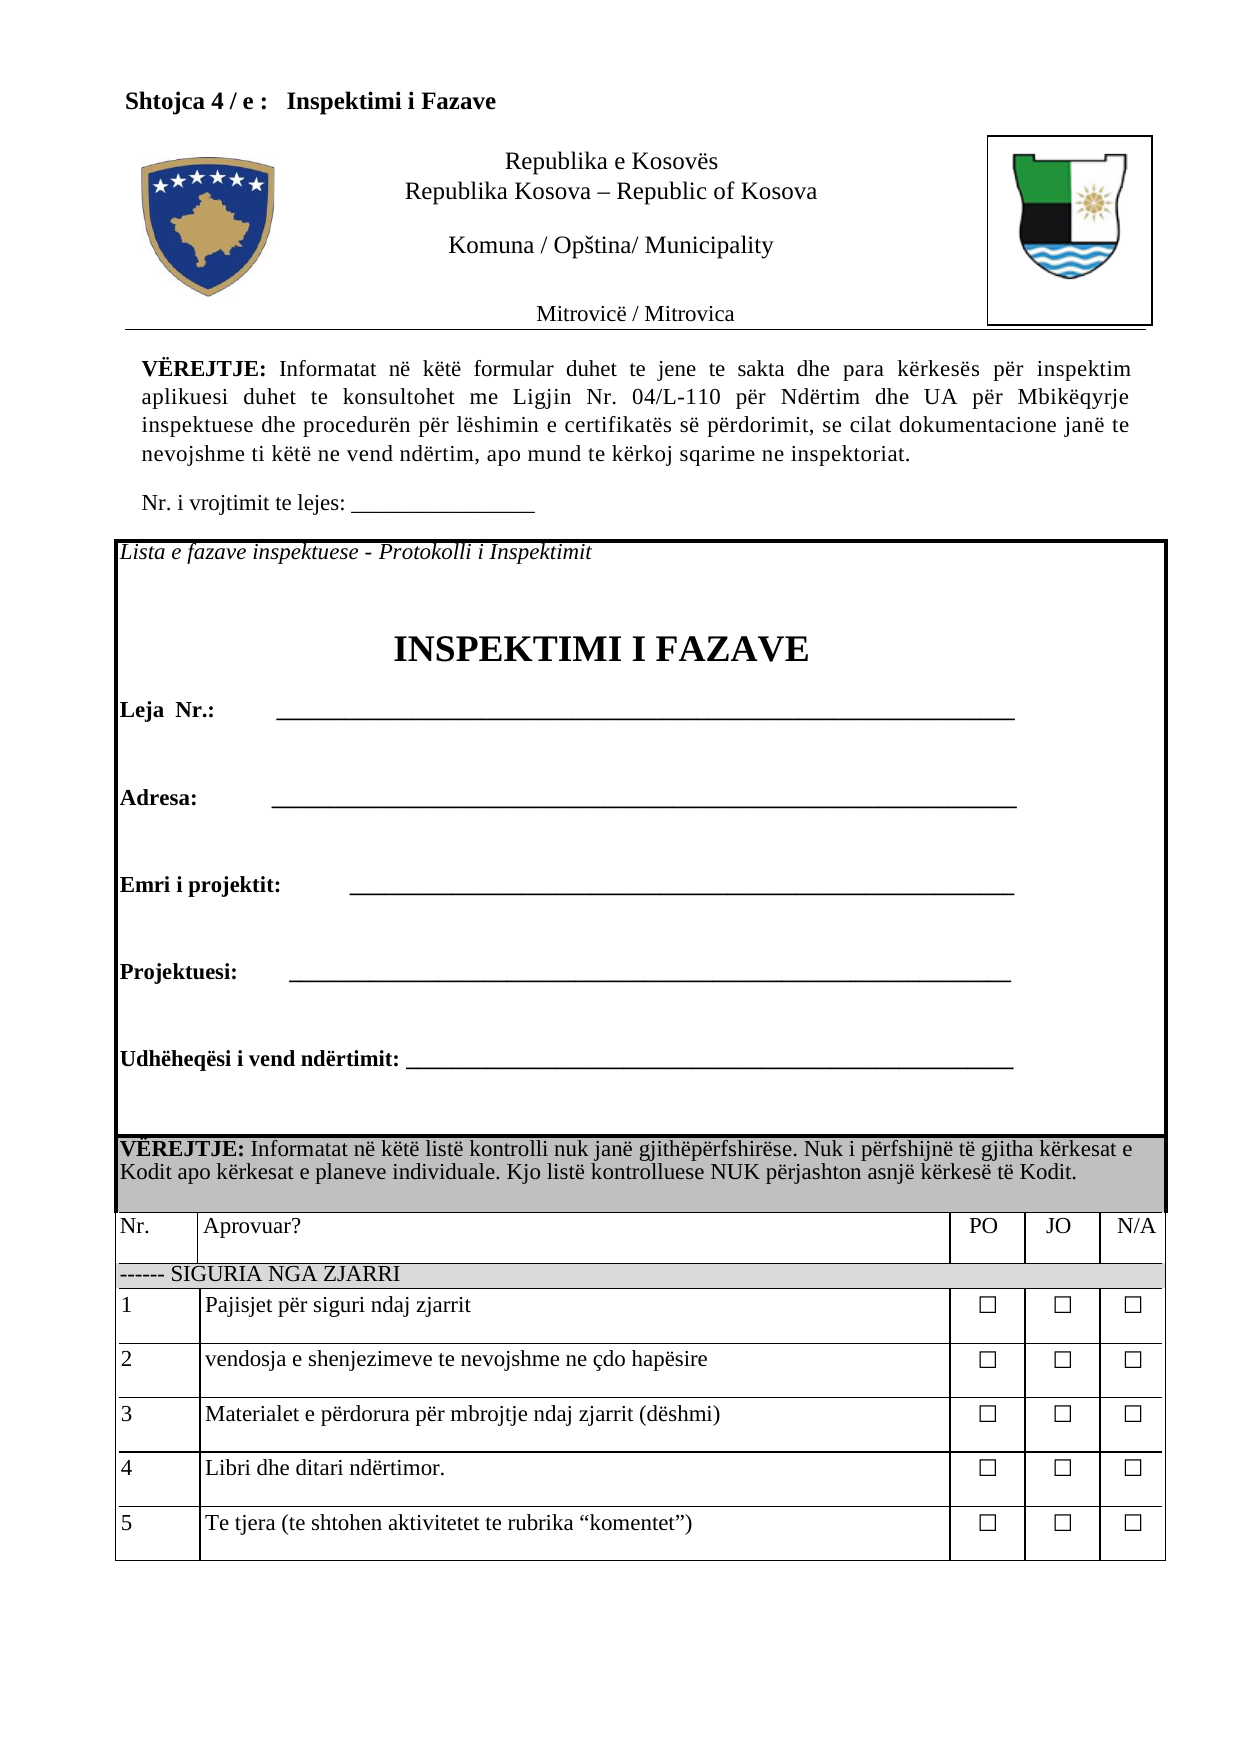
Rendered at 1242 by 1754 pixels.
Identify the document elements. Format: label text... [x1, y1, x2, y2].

text VËREJTJE: Informatat në këtë formular duhet te jene te sakta dhe para kërkesës për inspektim aplikuesi duhet te konsultohet me Ligjin Nr. 04/L-110 për Ndërtim dhe UA për Mbikëqyrje inspektuese dhe procedurën për lëshimin e certifikatës së përdorimit, se cilat dokumentacione janë te nevojshme ti këtë ne vend ndërtim, apo mund te kërkoj sqarime ne inspektoriat. [141, 354, 1132, 466]
table_cell Nr. [116, 1212, 197, 1262]
table_cell VËREJTJE: Informatat në këtë listë kontrolli nuk janë gjithëpërfshirëse. Nuk i përfshijnë të gjitha kërkesat e Kodit apo kërkesat e planeve individuale. Kjo listë kontrolluese NUK përjashton asnjë kërkesë të Kodit. [118, 1138, 1164, 1212]
table_cell vendosja e shenjezimeve te nevojshme ne çdo hapësire [201, 1344, 949, 1397]
table_cell JO [1026, 1213, 1099, 1262]
table_header Lista e fazave inspektuese - Protokolli i Inspektimit INSPEKTIMI I FAZAVE Leja Nr.: Adresa: Emri i projektit: Projektuesi: Udhëheqësi i vend ndërtimit: Data e inspektimit: [118, 543, 1164, 1134]
table_cell Pajisjet për siguri ndaj zjarrit [201, 1289, 949, 1343]
table_cell 3 [116, 1397, 199, 1451]
table_cell N/A [1101, 1212, 1165, 1262]
table_cell Aprovuar? [198, 1213, 949, 1262]
table_cell ------ SIGURIA NGA ZJARRI [116, 1263, 1165, 1288]
picture [141, 157, 275, 297]
table_cell 2 [116, 1343, 199, 1397]
text Nr. i vrojtimit te lejes: [141, 489, 1132, 516]
table_cell PO [951, 1213, 1024, 1262]
text Shtojca 4 / e : Inspektimi i Fazave [125, 86, 1146, 115]
picture [1012, 143, 1128, 289]
table_cell Libri dhe ditari ndërtimor. [201, 1453, 949, 1506]
table_cell Materialet e përdorura për mbrojtje ndaj zjarrit (dëshmi) [201, 1398, 949, 1451]
table_cell 1 [116, 1288, 199, 1343]
table_cell 4 [116, 1451, 199, 1506]
table_cell Te tjera (te shtohen aktivitetet te rubrika “komentet”) [201, 1507, 949, 1560]
table_cell 5 [116, 1506, 199, 1560]
